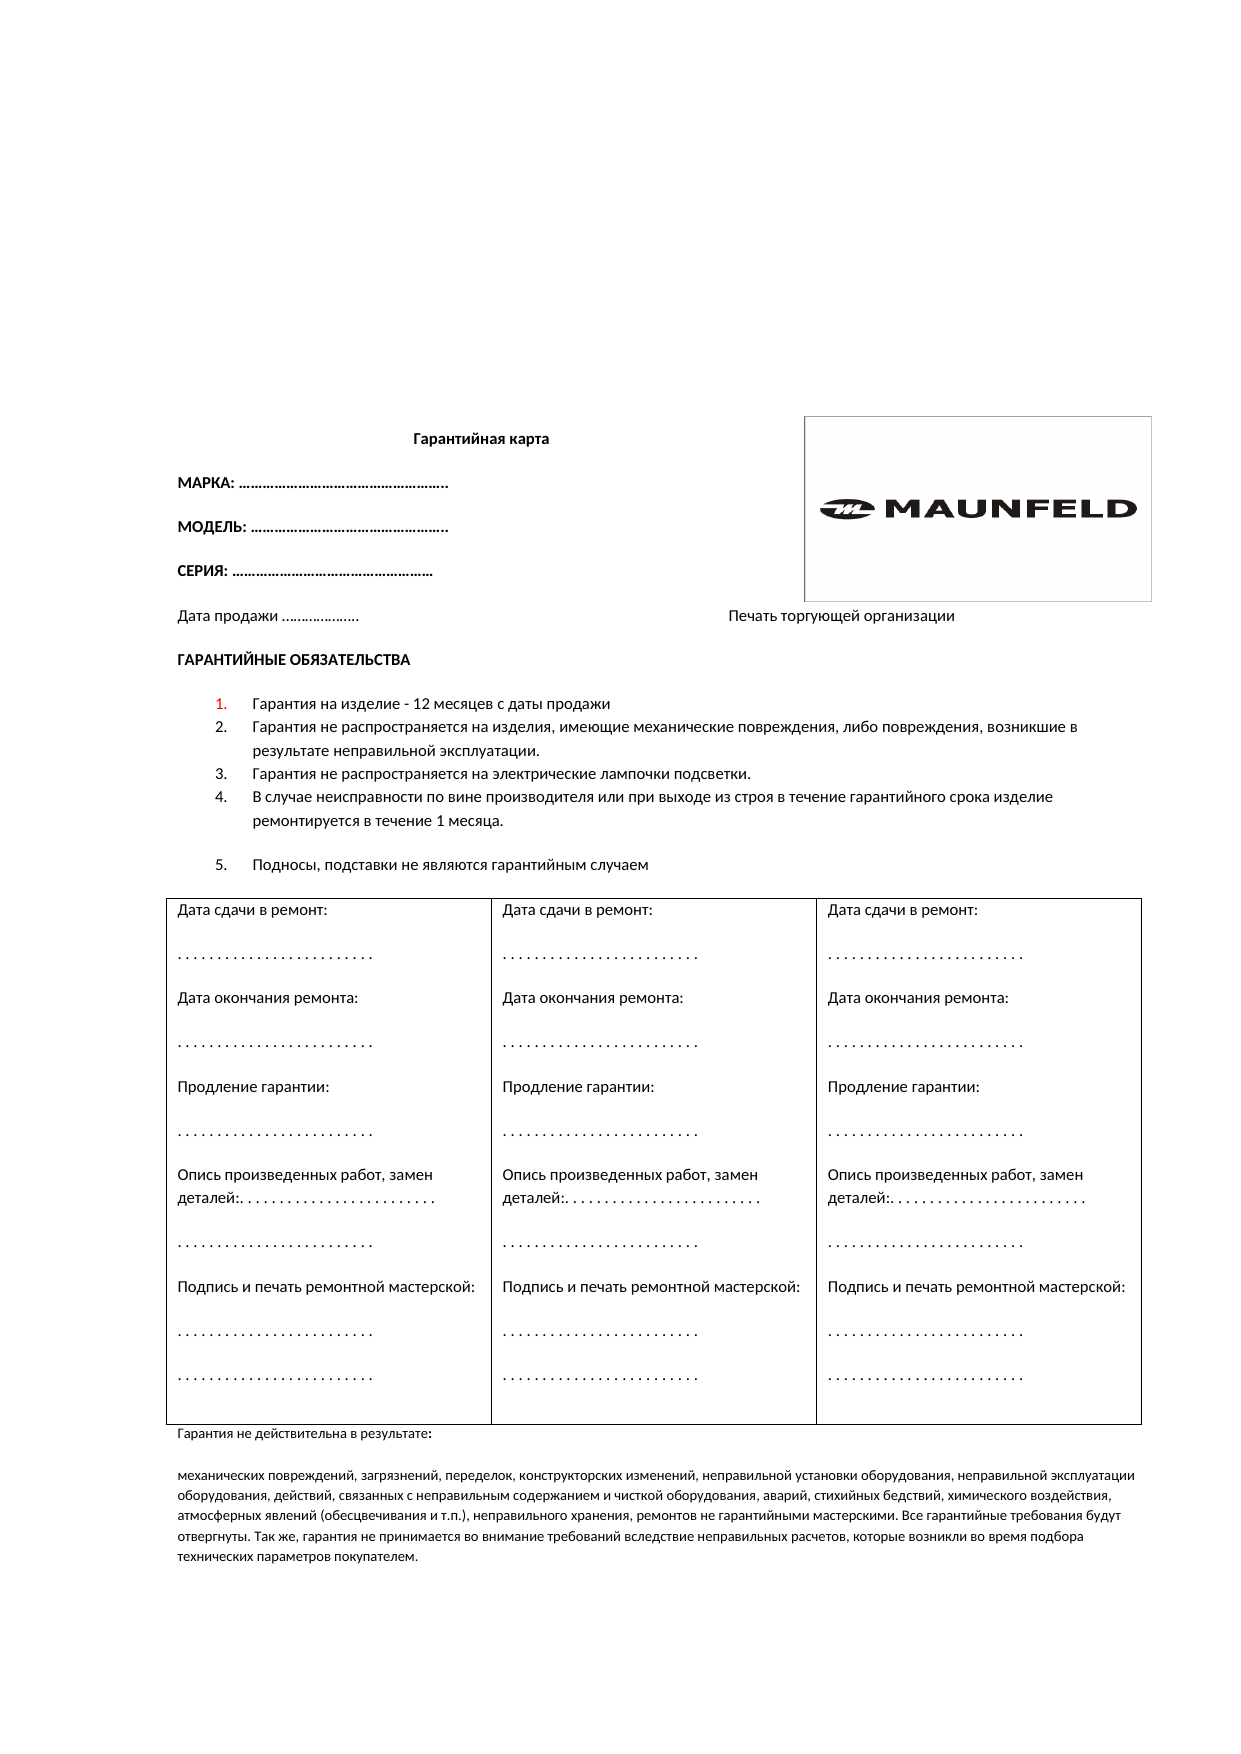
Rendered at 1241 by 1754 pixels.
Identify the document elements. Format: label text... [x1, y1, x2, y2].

list Гарантия не распространяется на изделия, имеющие механические повреждения, либо повреждения, возникшие в результате неправильной эксплуатации. [215, 716, 1152, 760]
list В случае неисправности по вине производителя или при выходе из строя в течение гарантийного срока изделие ремонтируется в течение 1 месяца. [215, 786, 1152, 830]
text Гарантия не действительна в результате: [177, 1424, 1152, 1442]
list Гарантия не распространяется на электрические лампочки подсветки. [215, 763, 1152, 783]
table_header Дата сдачи в ремонт: . . . . . . . . . . . . . . . . . . . . . . . . . Дата окончания ремонта: . . . . . . . . . . . . . . . . . . . . . . . . . Продление гарантии: . . . . . . . . . . . . . . . . . . . . . . . . . Опись произведенных работ, замен деталей:. . . . . . . . . . . . . . . . . . . . . . . . . . . . . . . . . . . . . . . . . . . . . . . . . . Подпись и печать ремонтной мастерской: . . . . . . . . . . . . . . . . . . . . . . . . . . . . . . . . . . . . . . . . . . . . . . . . . . [492, 899, 816, 1423]
text механических повреждений, загрязнений, переделок, конструкторских изменений, неправильной установки оборудования, неправильной эксплуатации оборудования, действий, связанных с неправильным содержанием и чисткой оборудования, аварий, стихийных бедствий, химического воздействия, атмосферных явлений (обесцвечивания и т.п.), неправильного хранения, ремонтов не гарантийными мастерскими. Все гарантийные требования будут отвергнуты. Так же, гарантия не принимается во внимание требований вследствие неправильных расчетов, которые возникли во время подбора технических параметров покупателем. [177, 1466, 1152, 1565]
list Подносы, подставки не являются гарантийным случаем [215, 854, 1152, 874]
text МОДЕЛЬ: ………………………………………….. [177, 516, 804, 537]
text ГАРАНТИЙНЫЕ ОБЯЗАТЕЛЬСТВА [177, 649, 1152, 669]
list Гарантия на изделие - 12 месяцев с даты продажи [215, 693, 1152, 713]
text Гарантийная карта [177, 428, 804, 448]
text Дата продажи ……………….. Печать торгующей организации [177, 605, 1152, 625]
table_header Дата сдачи в ремонт: . . . . . . . . . . . . . . . . . . . . . . . . . Дата окончания ремонта: . . . . . . . . . . . . . . . . . . . . . . . . . Продление гарантии: . . . . . . . . . . . . . . . . . . . . . . . . . Опись произведенных работ, замен деталей:. . . . . . . . . . . . . . . . . . . . . . . . . . . . . . . . . . . . . . . . . . . . . . . . . . Подпись и печать ремонтной мастерской: . . . . . . . . . . . . . . . . . . . . . . . . . . . . . . . . . . . . . . . . . . . . . . . . . . [817, 899, 1141, 1423]
picture [804, 416, 1152, 602]
table_header Дата сдачи в ремонт: . . . . . . . . . . . . . . . . . . . . . . . . . Дата окончания ремонта: . . . . . . . . . . . . . . . . . . . . . . . . . Продление гарантии: . . . . . . . . . . . . . . . . . . . . . . . . . Опись произведенных работ, замен деталей:. . . . . . . . . . . . . . . . . . . . . . . . . . . . . . . . . . . . . . . . . . . . . . . . . . Подпись и печать ремонтной мастерской: . . . . . . . . . . . . . . . . . . . . . . . . . . . . . . . . . . . . . . . . . . . . . . . . . . [167, 899, 491, 1423]
text МАРКА: …………………………………………….. [177, 472, 804, 493]
text СЕРИЯ: …………………………………………… [177, 561, 804, 581]
